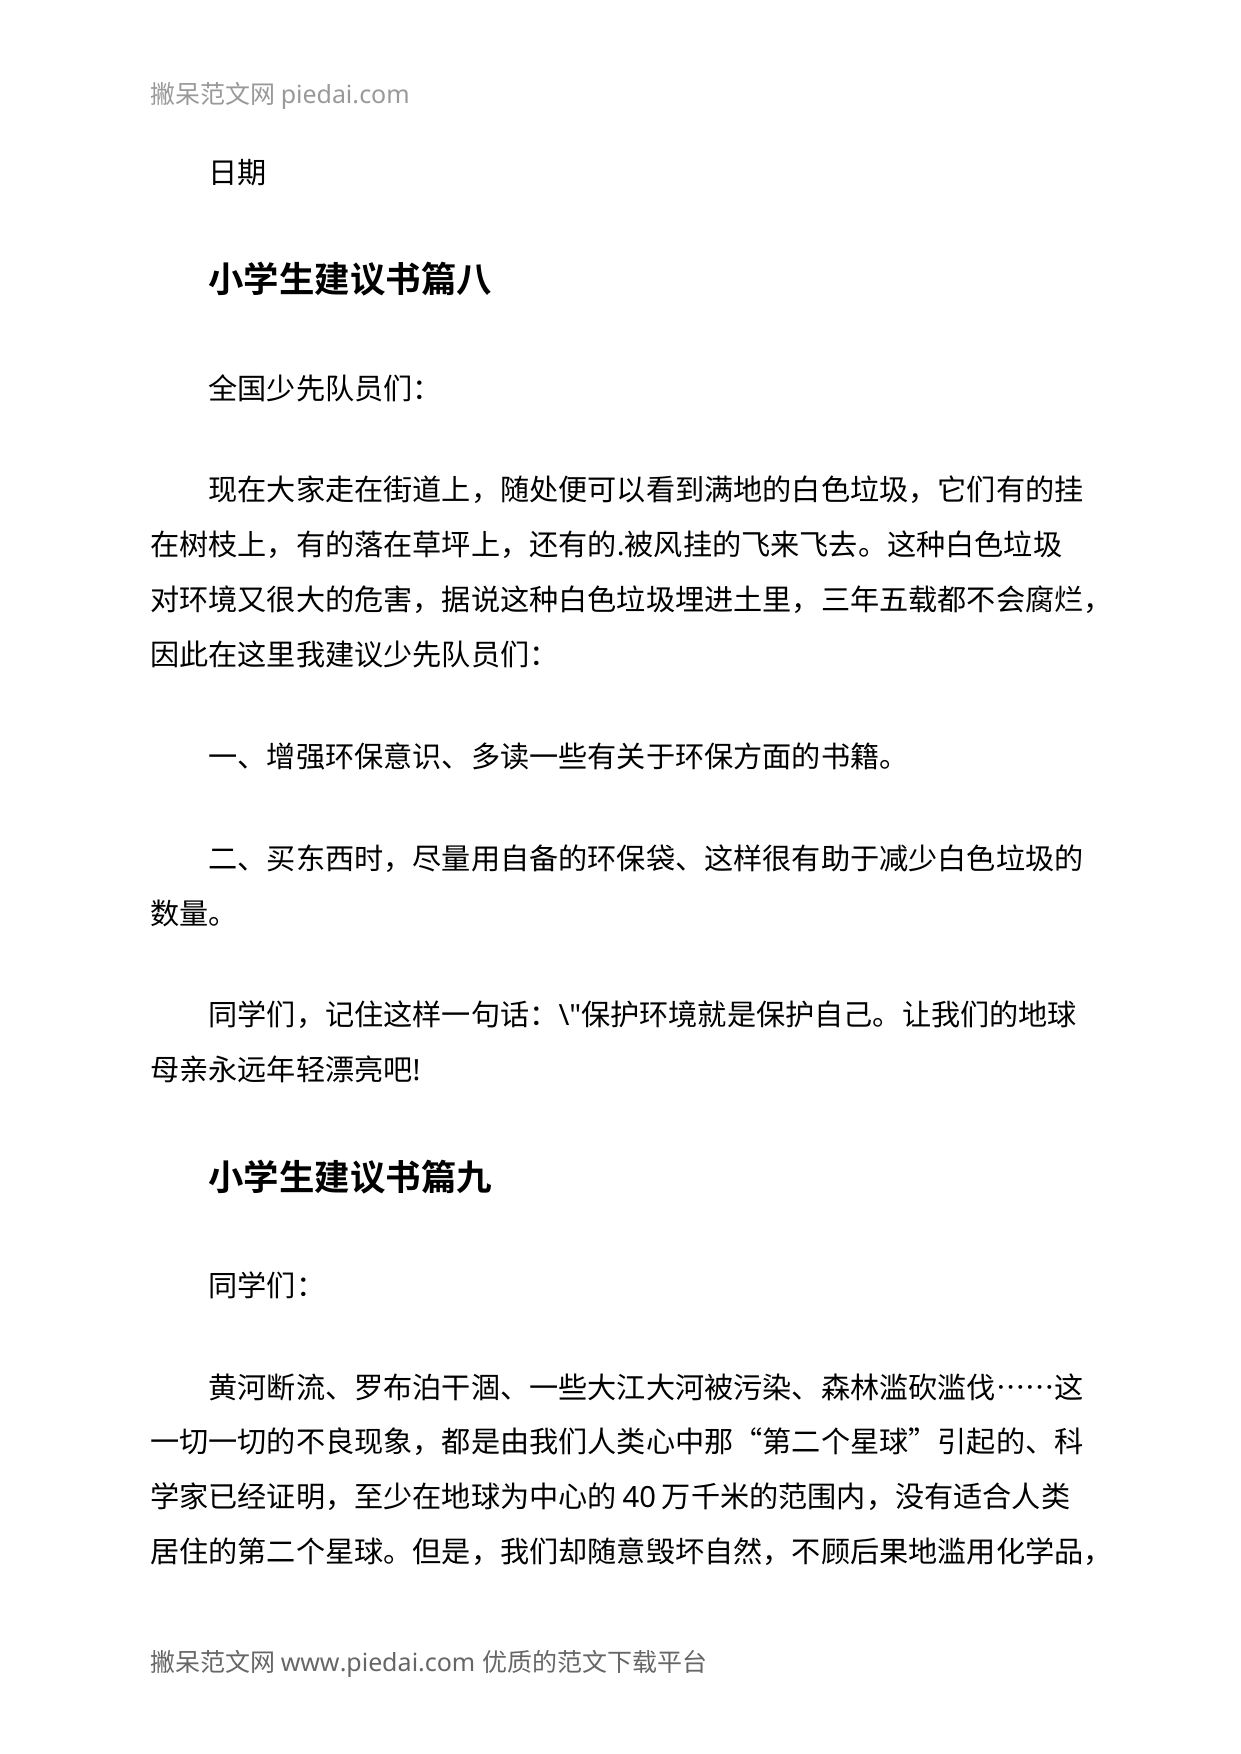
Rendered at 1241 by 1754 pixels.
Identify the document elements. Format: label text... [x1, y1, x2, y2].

text 日期 [150, 150, 1090, 192]
text 现在大家走在街道上，随处便可以看到满地的白色垃圾，它们有的挂在树枝上，有的落在草坪上，还有的.被风挂的飞来飞去。这种白色垃圾对环境又很大的危害，据说这种白色垃圾埋进土里，三年五载都不会腐烂，因此在这里我建议少先队员们： [150, 467, 1090, 674]
text 小学生建议书篇九 [150, 1149, 1090, 1200]
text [150, 1364, 1090, 1571]
text 二、买东西时，尽量用自备的环保袋、这样很有助于减少白色垃圾的数量。 [150, 835, 1090, 932]
text 全国少先队员们： [150, 365, 1090, 407]
text 同学们，记住这样一句话：\"保护环境就是保护自己。让我们的地球母亲永远年轻漂亮吧! [150, 992, 1090, 1089]
text 一、增强环保意识、多读一些有关于环保方面的书籍。 [150, 733, 1090, 776]
text 同学们： [150, 1262, 1090, 1305]
text 小学生建议书篇八 [150, 252, 1090, 303]
